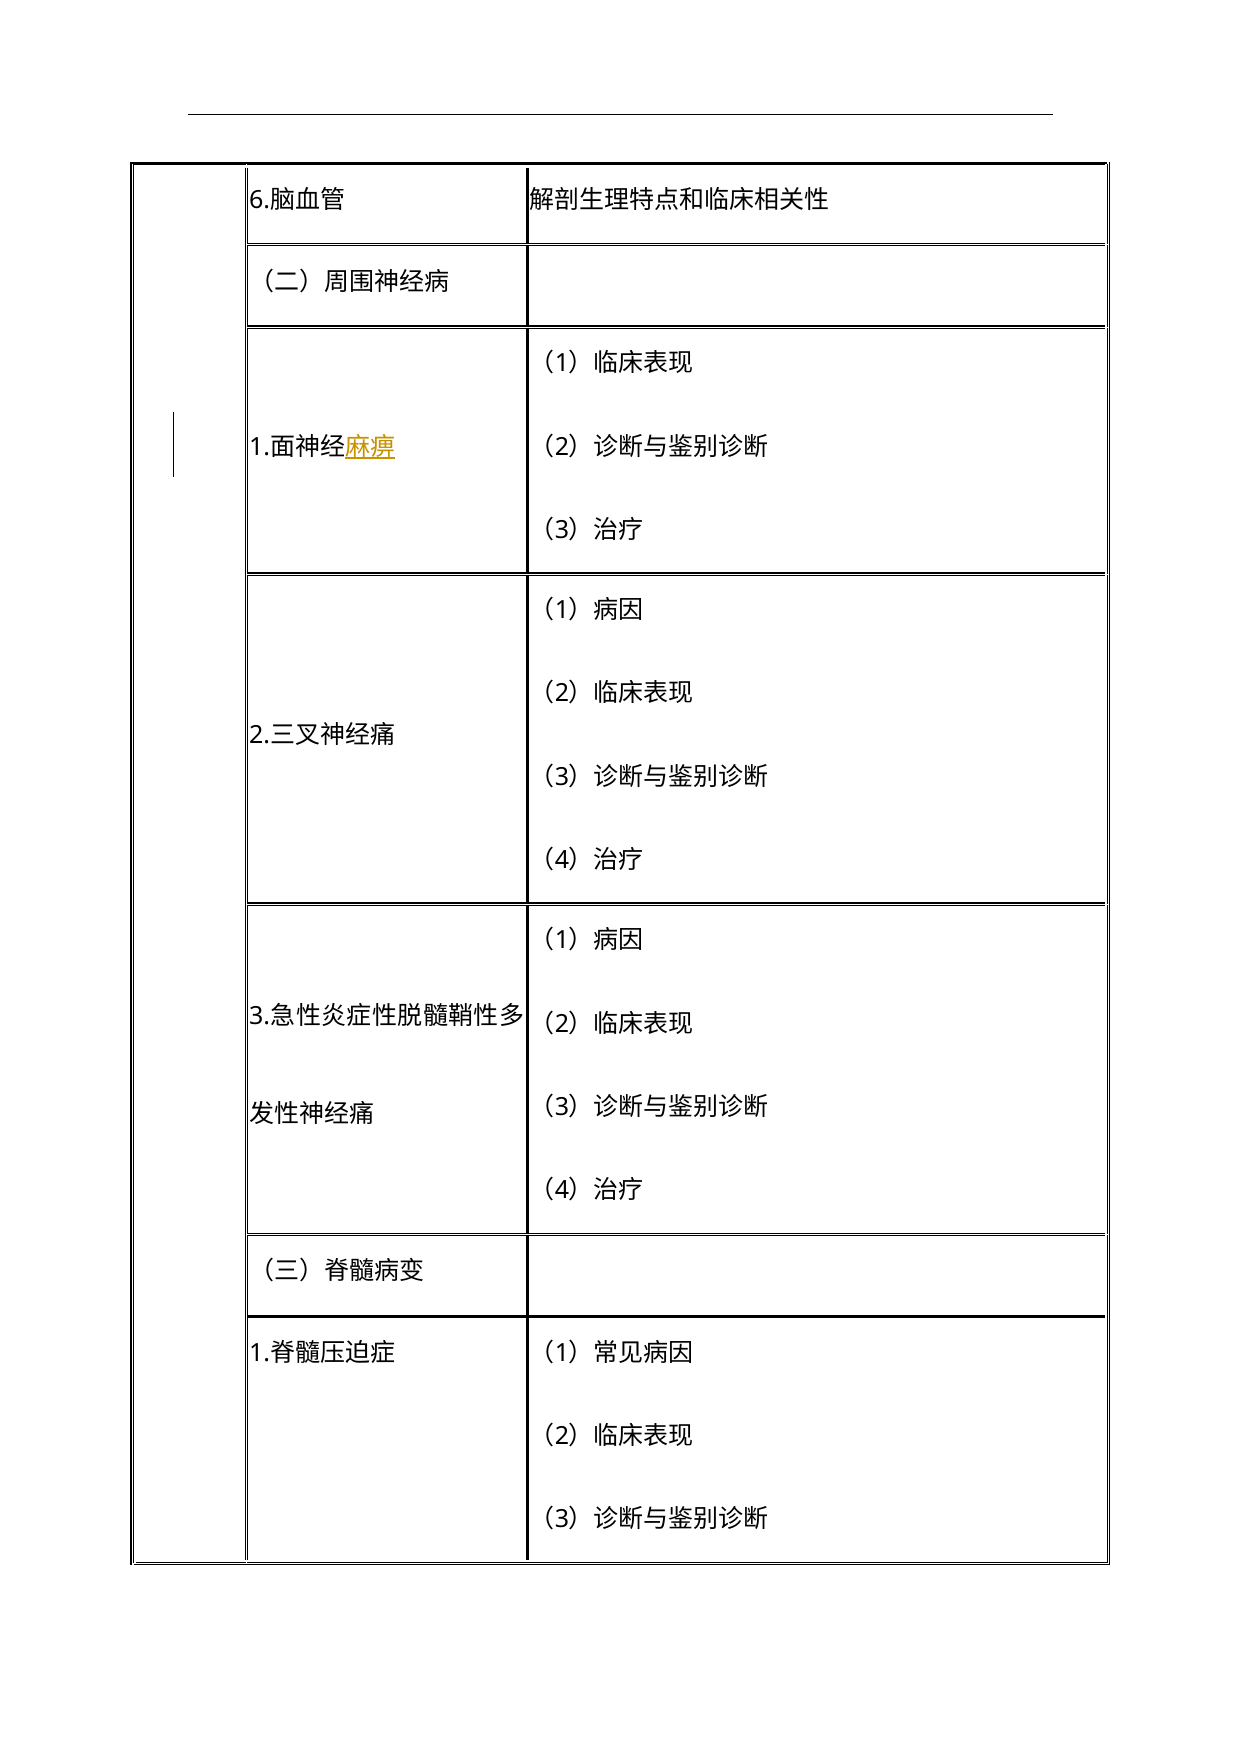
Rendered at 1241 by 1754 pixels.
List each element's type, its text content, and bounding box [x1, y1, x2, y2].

table_cell [527, 243, 1108, 325]
table_cell 3.急性炎症性脱髓鞘性多发性神经痛 [248, 906, 526, 1232]
table_cell （三）脊髓病变 [248, 1236, 526, 1315]
table_cell 1.脊髓压迫症 [247, 1318, 527, 1562]
table_cell （1）病因 （2）临床表现 （3）诊断与鉴别诊断 （4）治疗 [529, 902, 1107, 1232]
table_cell 2.三叉神经痛 [248, 576, 526, 902]
table_cell 1.面神经 [248, 329, 526, 572]
table_cell （1）病因 （2）临床表现 （3）诊断与鉴别诊断 （4）治疗 [529, 572, 1107, 902]
table_cell 解剖生理特点和临床相关性 [527, 162, 1108, 243]
table_cell [529, 1233, 1107, 1315]
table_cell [527, 1315, 1107, 1562]
table_cell 6.脑血管 [247, 165, 527, 243]
table_cell （二）周围神经病 [248, 246, 526, 325]
table_cell （1）临床表现 （2）诊断与鉴别诊断 （3）治疗 [529, 325, 1107, 572]
